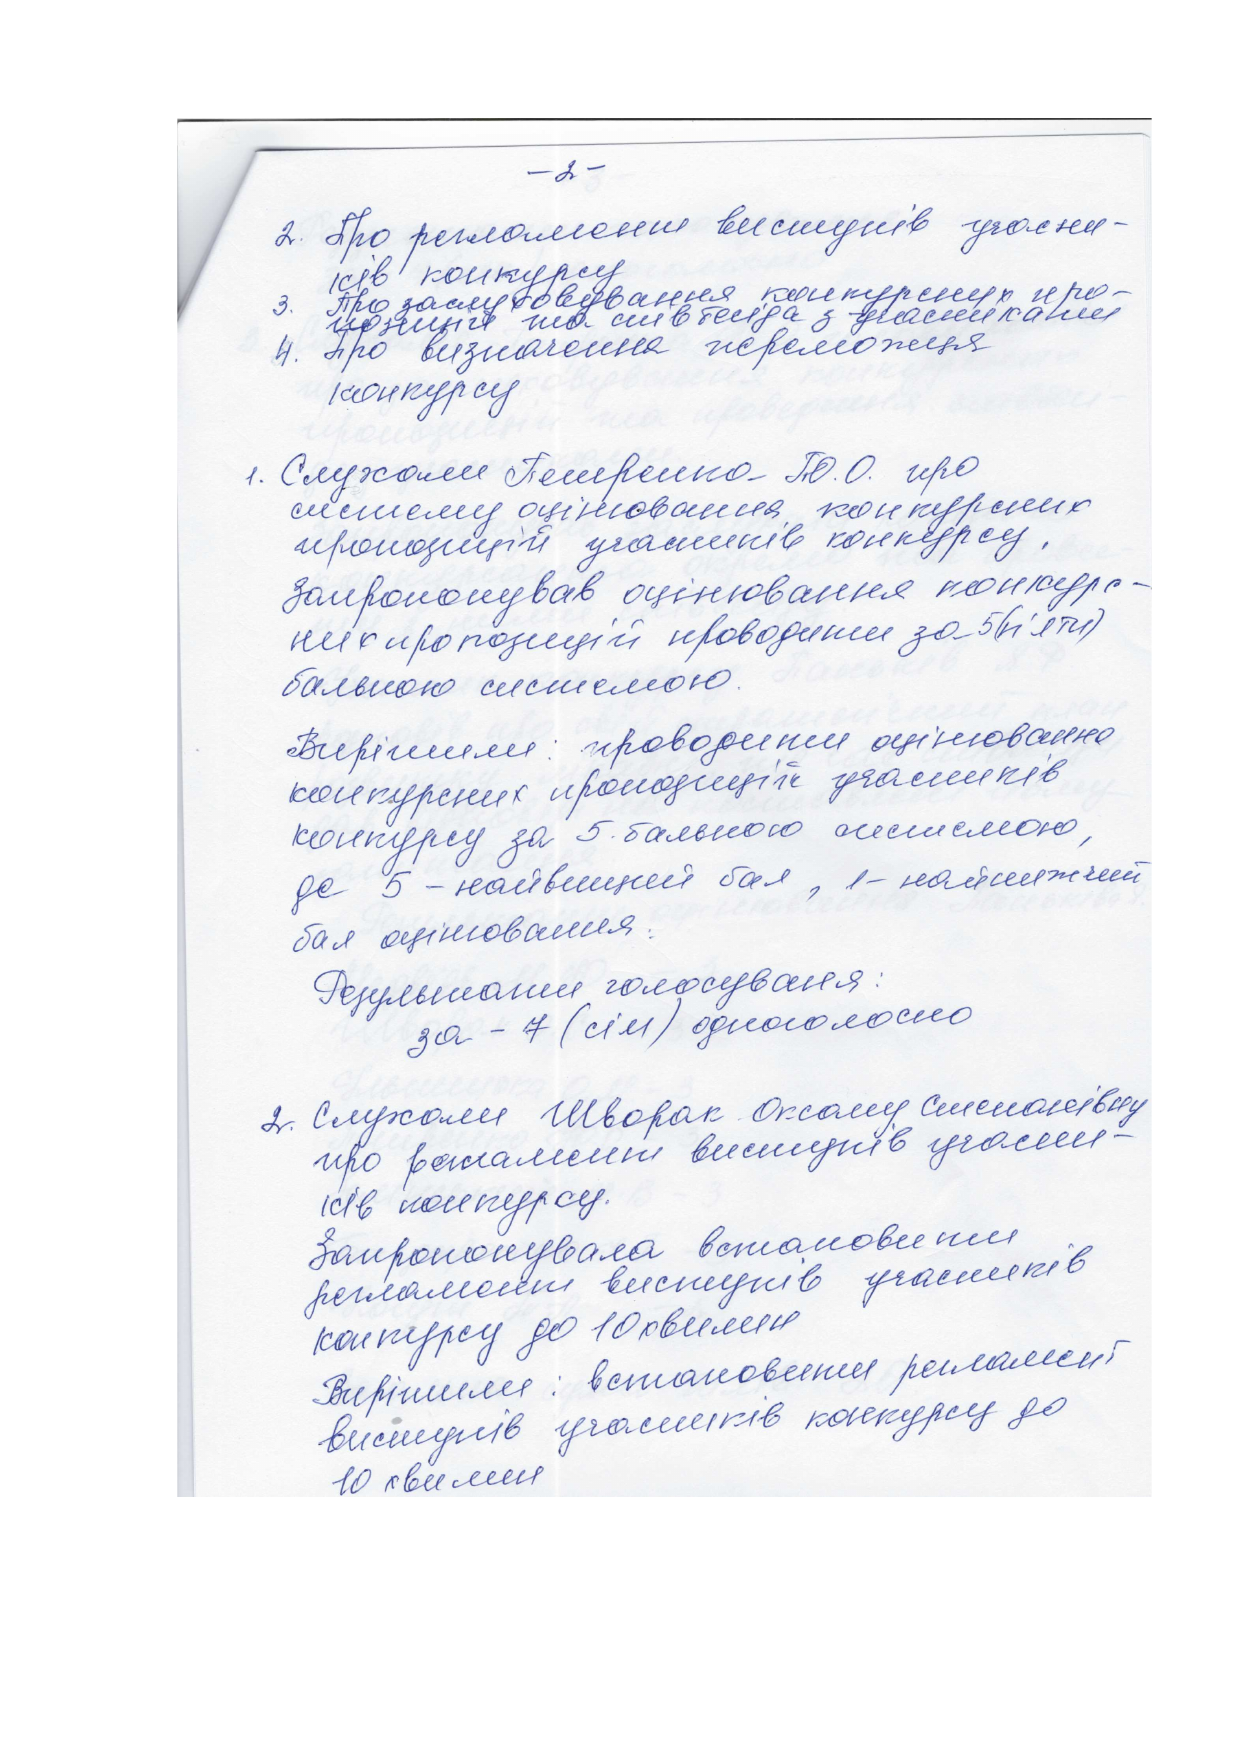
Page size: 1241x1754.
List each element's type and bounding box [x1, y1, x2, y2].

picture [177, 118, 1152, 1497]
